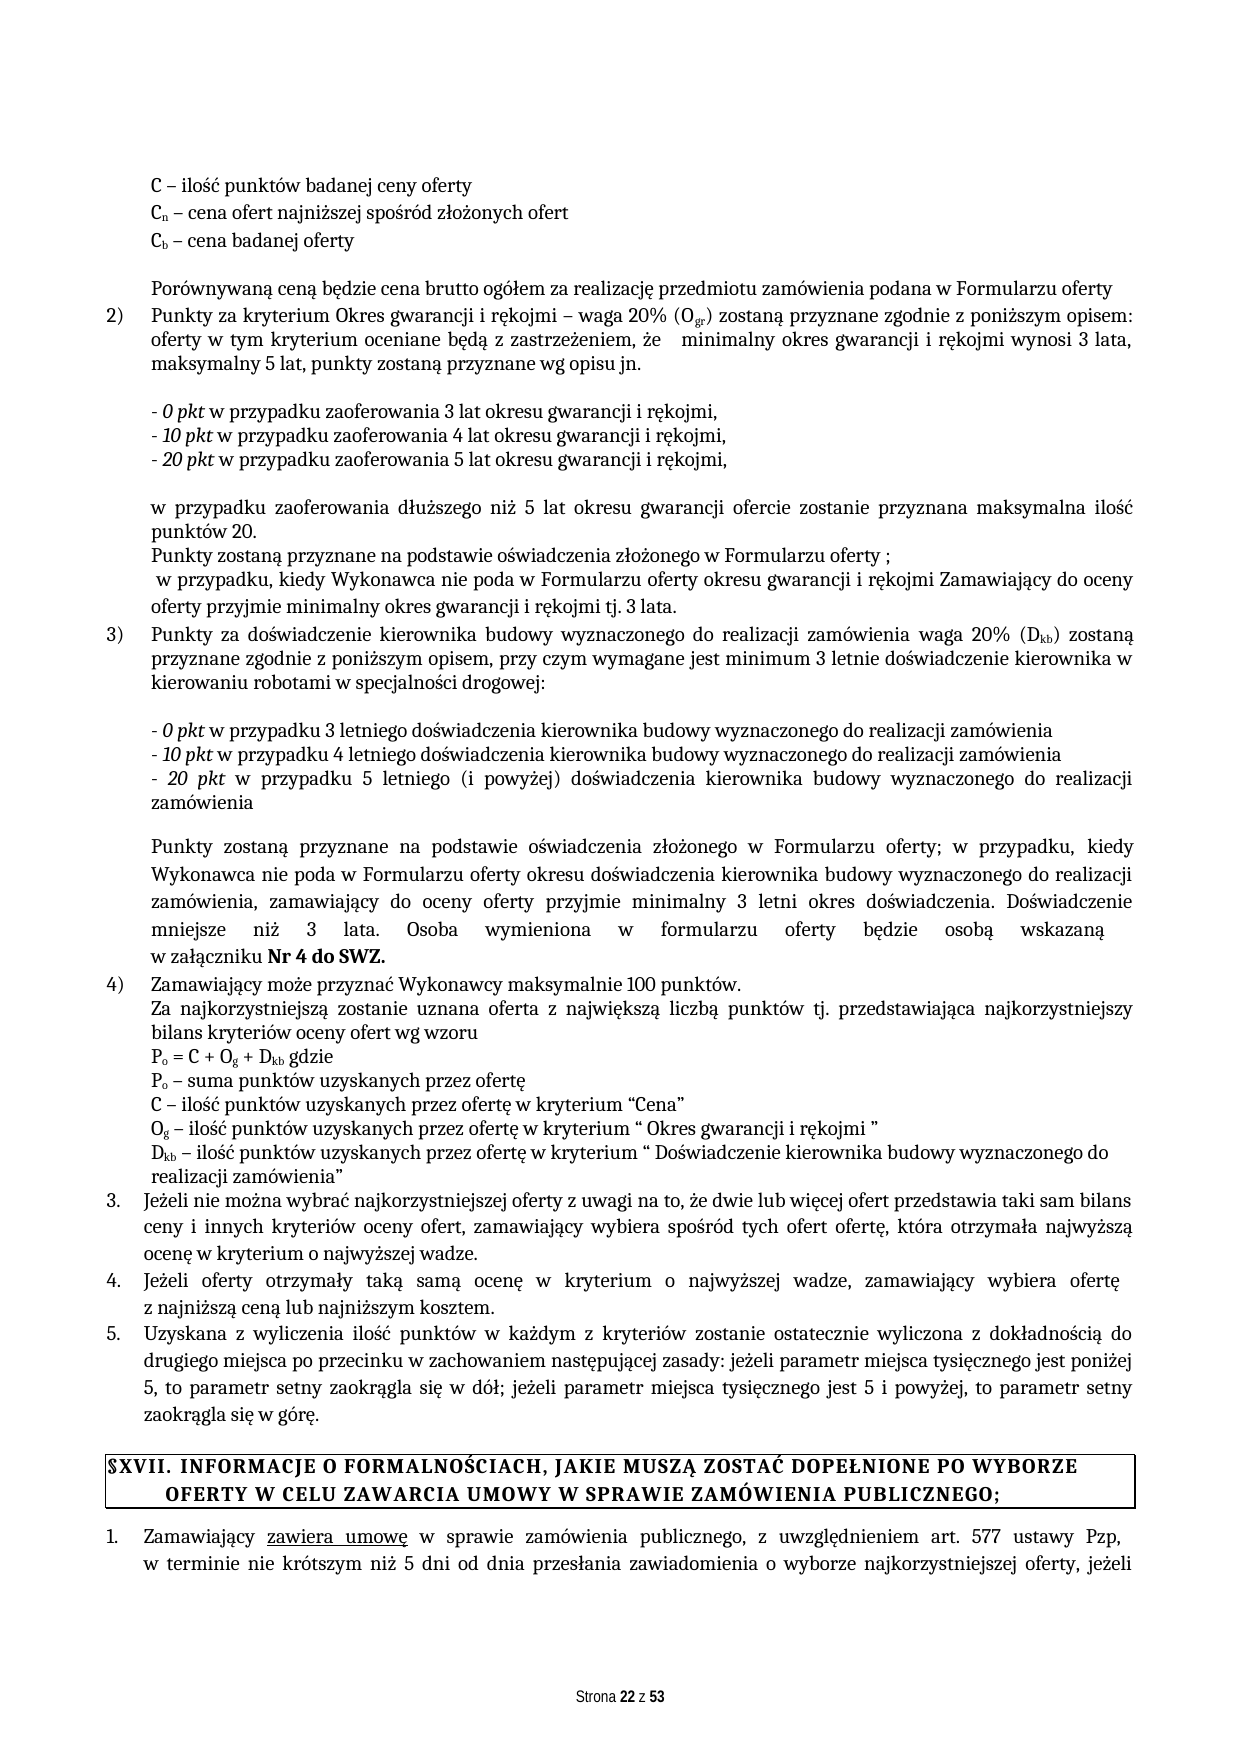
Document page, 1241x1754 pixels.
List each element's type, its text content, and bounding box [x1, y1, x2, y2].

list Punkty za kryterium Okres gwarancji i rękojmi – waga 20% (Ogr) zostaną przyznane zgodnie z poniższym opisem: oferty w tym kryterium oceniane będą z zastrzeżeniem, że minimalny okres gwarancji i rękojmi wynosi 3 lata, maksymalny 5 lat, punkty zostaną przyznane wg opisu jn. [106, 304, 1134, 376]
list Uzyskana z wyliczenia ilość punktów w każdym z kryteriów zostanie ostatecznie wyliczona z dokładnością do drugiego miejsca po przecinku w zachowaniem następującej zasady: jeżeli parametr miejsca tysięcznego jest poniżej 5, to parametr setny zaokrągla się w dół; jeżeli parametr miejsca tysięcznego jest 5 i powyżej, to parametr setny zaokrągla się w górę. [106, 1322, 1134, 1426]
list - 0 pkt w przypadku zaoferowania 3 lat okresu gwarancji i rękojmi, [151, 376, 1134, 424]
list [106, 1525, 1134, 1576]
text Za najkorzystniejszą zostanie uznana oferta z największą liczbą punktów tj. przedstawiająca najkorzystniejszy bilans kryteriów oceny ofert wg wzoru [151, 997, 1134, 1044]
list Jeżeli oferty otrzymały taką samą ocenę w kryterium o najwyższej wadze, zamawiający wybiera ofertę z najniższą ceną lub najniższym kosztem. [106, 1268, 1134, 1319]
list Punkty za doświadczenie kierownika budowy wyznaczonego do realizacji zamówienia waga 20% (Dkb) zostaną przyznane zgodnie z poniższym opisem, przy czym wymagane jest minimum 3 letnie doświadczenie kierownika w kierowaniu robotami w specjalności drogowej: [106, 623, 1134, 694]
list Zamawiający może przyznać Wykonawcy maksymalnie 100 punktów. [106, 973, 1134, 997]
text Po = C + Og + Dkb gdzie Po – suma punktów uzyskanych przez ofertę C – ilość punktów uzyskanych przez ofertę w kryterium “Cena” Og – ilość punktów uzyskanych przez ofertę w kryterium “ Okres gwarancji i rękojmi ” [151, 1044, 1134, 1140]
list - 10 pkt w przypadku zaoferowania 4 lat okresu gwarancji i rękojmi, [151, 424, 1134, 448]
list w przypadku, kiedy Wykonawca nie poda w Formularzu oferty okresu gwarancji i rękojmi Zamawiający do oceny oferty przyjmie minimalny okres gwarancji i rękojmi tj. 3 lata. [151, 568, 1134, 619]
list Punkty zostaną przyznane na podstawie oświadczenia złożonego w Formularzu oferty; w przypadku, kiedy Wykonawca nie poda w Formularzu oferty okresu doświadczenia kierownika budowy wyznaczonego do realizacji zamówienia, zamawiający do oceny oferty przyjmie minimalny 3 letni okres doświadczenia. Doświadczenie mniejsze niż 3 lata. Osoba wymieniona w formularzu oferty będzie osobą wskazaną w załączniku Nr 4 do SWZ. [151, 835, 1134, 969]
list w przypadku zaoferowania dłuższego niż 5 lat okresu gwarancji ofercie zostanie przyznana maksymalna ilość punktów 20. [151, 472, 1134, 544]
list Porównywaną ceną będzie cena brutto ogółem za realizację przedmiotu zamówienia podana w Formularzu oferty [151, 277, 1134, 301]
list Jeżeli nie można wybrać najkorzystniejszej oferty z uwagi na to, że dwie lub więcej ofert przedstawia taki sam bilans ceny i innych kryteriów oceny ofert, zamawiający wybiera spośród tych ofert ofertę, która otrzymała najwyższą ocenę w kryterium o najwyższej wadze. [106, 1188, 1134, 1266]
text - 10 pkt w przypadku 4 letniego doświadczenia kierownika budowy wyznaczonego do realizacji zamówienia [151, 742, 1134, 766]
text Dkb – ilość punktów uzyskanych przez ofertę w kryterium “ Doświadczenie kierownika budowy wyznaczonego do realizacji zamówienia” [151, 1140, 1134, 1188]
list C – ilość punktów badanej ceny oferty Cn – cena ofert najniższej spośród złożonych ofert Cb – cena badanej oferty [151, 173, 1134, 252]
subtitle informacje o formalnościach, jakie muszą zostać dopełnione po wyborze oferty w celu zawarcia umowy w sprawie zamówienia publicznego; [106, 1455, 1134, 1507]
list - 20 pkt w przypadku zaoferowania 5 lat okresu gwarancji i rękojmi, [151, 448, 1134, 472]
text - 20 pkt w przypadku 5 letniego (i powyżej) doświadczenia kierownika budowy wyznaczonego do realizacji zamówienia [151, 766, 1134, 814]
list Punkty zostaną przyznane na podstawie oświadczenia złożonego w Formularzu oferty ; [151, 544, 1134, 568]
text - 0 pkt w przypadku 3 letniego doświadczenia kierownika budowy wyznaczonego do realizacji zamówienia [151, 718, 1134, 742]
